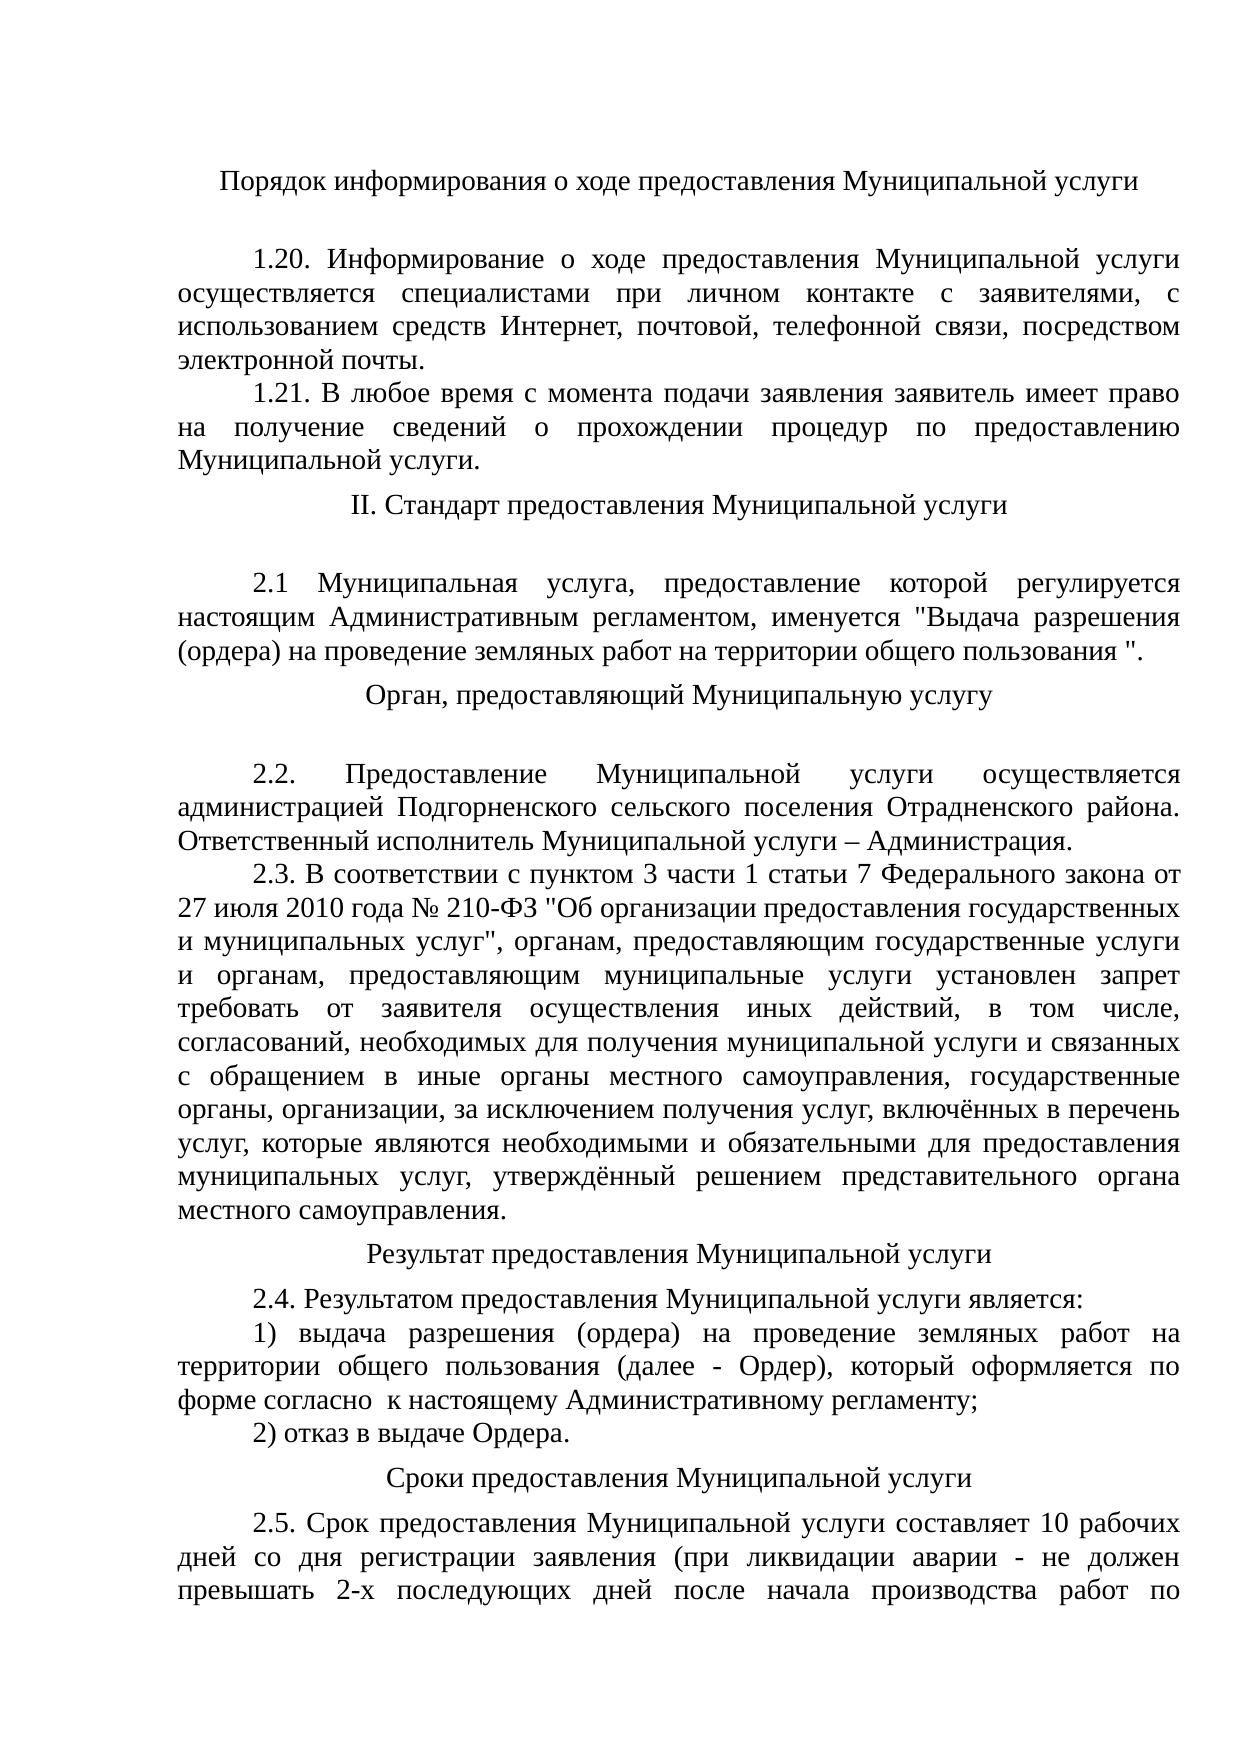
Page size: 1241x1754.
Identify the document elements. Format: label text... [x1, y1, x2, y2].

text 1.20. Информирование о ходе предоставления Муниципальной услуги осуществляется специалистами при личном контакте с заявителями, с использованием средств Интернет, почтовой, телефонной связи, посредством электронной почты. [177, 241, 1181, 375]
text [177, 1505, 1181, 1606]
text 2) отказ в выдаче Ордера. [177, 1416, 1181, 1449]
text 2.4. Результатом предоставления Муниципальной услуги является: [177, 1281, 1181, 1315]
text 1) выдача разрешения (ордера) на проведение земляных работ на территории общего пользования (далее - Ордер), который оформляется по форме согласно к настоящему Административному регламенту; [177, 1315, 1181, 1416]
text Порядок информирования о ходе предоставления Муниципальной услуги [177, 163, 1181, 196]
text 1.21. В любое время с момента подачи заявления заявитель имеет право на получение сведений о прохождении процедур по предоставлению Муниципальной услуги. [177, 375, 1181, 476]
text 2.3. В соответствии с пунктом 3 части 1 статьи 7 Федерального закона от 27 июля 2010 года № 210-ФЗ "Об организации предоставления государственных и муниципальных услуг", органам, предоставляющим государственные услуги и органам, предоставляющим муниципальные услуги установлен запрет требовать от заявителя осуществления иных действий, в том числе, согласований, необходимых для получения муниципальной услуги и связанных с обращением в иные органы местного самоуправления, государственные органы, организации, за исключением получения услуг, включённых в перечень услуг, которые являются необходимыми и обязательными для предоставления муниципальных услуг, утверждённый решением представительного органа местного самоуправления. [177, 856, 1181, 1225]
text Орган, предоставляющий Муниципальную услугу [177, 677, 1181, 711]
text 2.1 Муниципальная услуга, предоставление которой регулируется настоящим Административным регламентом, именуется "Выдача разрешения (ордера) на проведение земляных работ на территории общего пользования ". [177, 566, 1181, 666]
text Сроки предоставления Муниципальной услуги [177, 1460, 1181, 1494]
text 2.2. Предоставление Муниципальной услуги осуществляется администрацией Подгорненского сельского поселения Отрадненского района. Ответственный исполнитель Муниципальной услуги – Администрация. [177, 756, 1181, 856]
text Результат предоставления Муниципальной услуги [177, 1237, 1181, 1270]
text II. Стандарт предоставления Муниципальной услуги [177, 487, 1181, 521]
